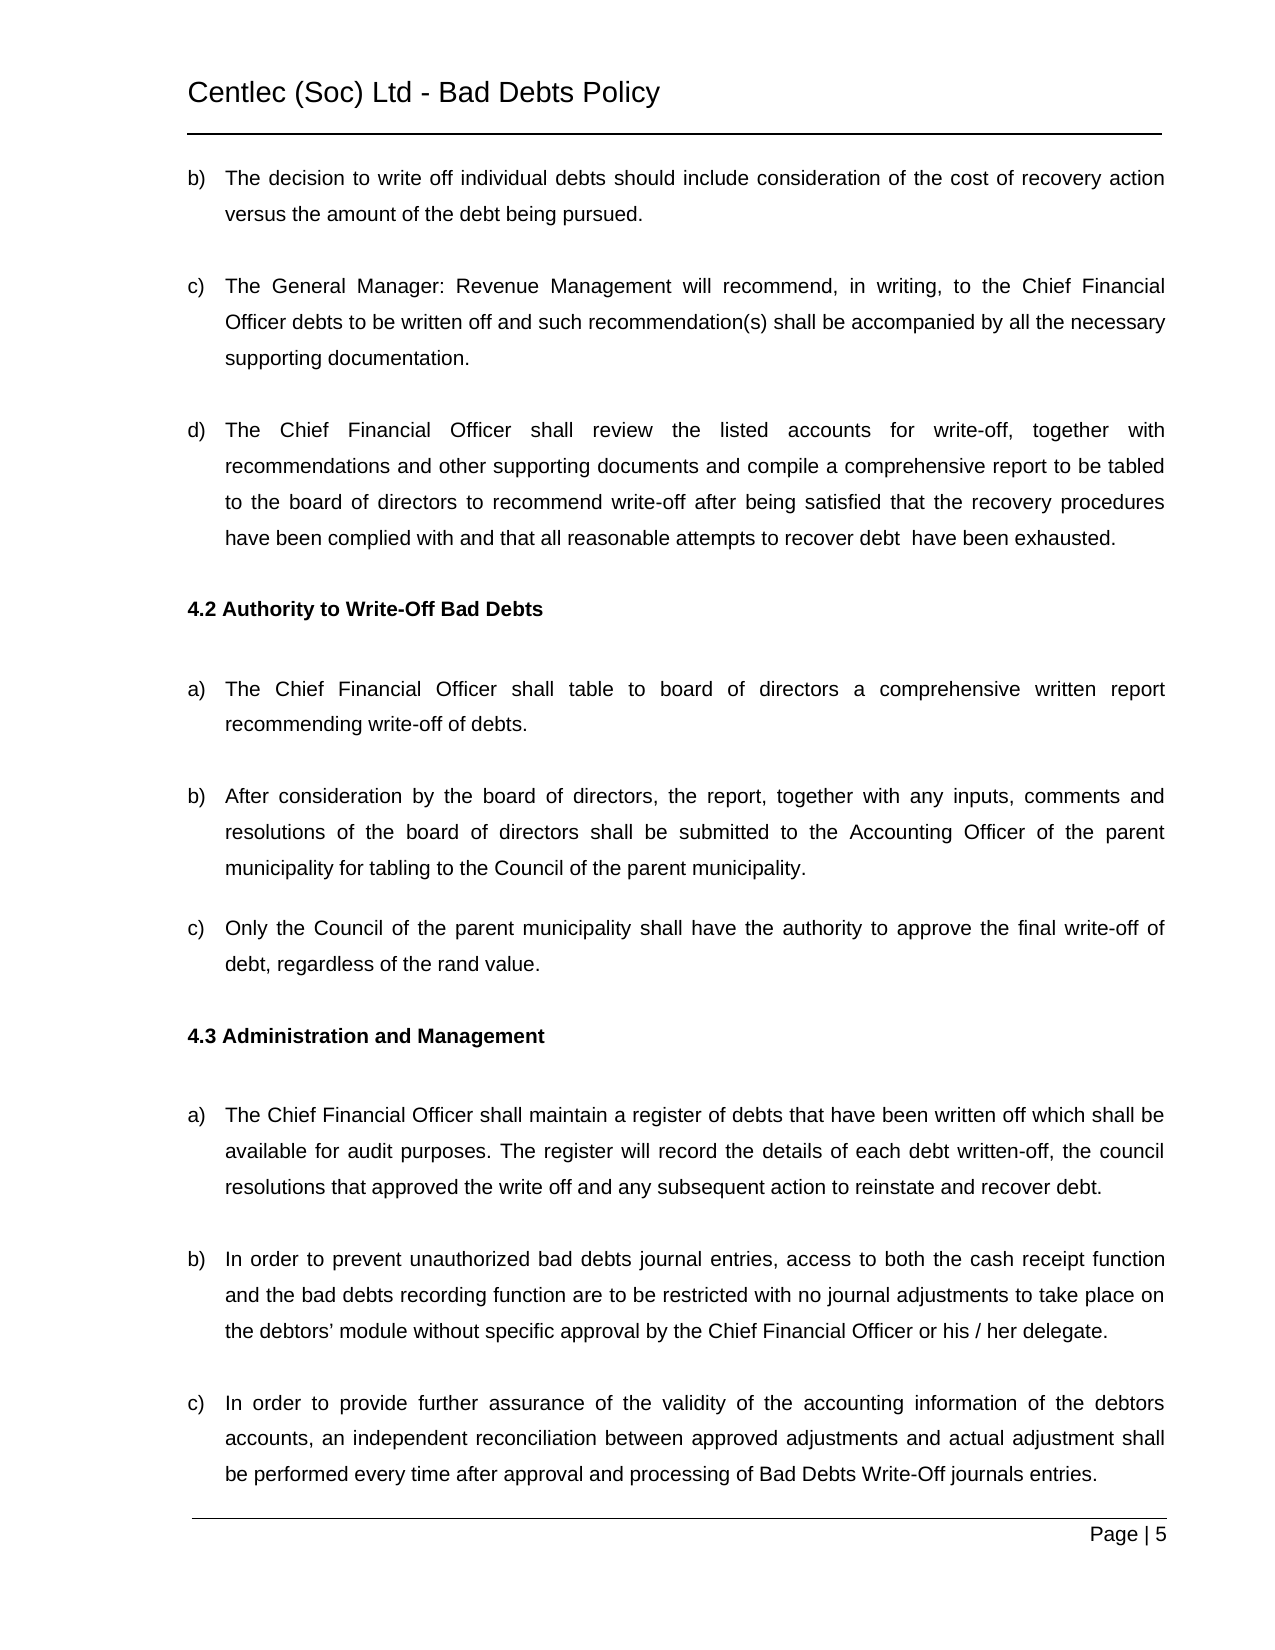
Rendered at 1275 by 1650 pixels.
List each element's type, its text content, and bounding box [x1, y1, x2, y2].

list After consideration by the board of directors, the report, together with any inputs, comments and resolutions of the board of directors shall be submitted to the Accounting Officer of the parent municipality for tabling to the Council of the parent municipality. [187, 784, 1167, 880]
text 4.2 Authority to Write-Off Bad Debts [187, 597, 1167, 621]
list The decision to write off individual debts should include consideration of the cost of recovery action versus the amount of the debt being pursued. [187, 166, 1167, 226]
list The General Manager: Revenue Management will recommend, in writing, to the Chief Financial Officer debts to be written off and such recommendation(s) shall be accompanied by all the necessary supporting documentation. [187, 274, 1167, 370]
list Only the Council of the parent municipality shall have the authority to approve the final write-off of debt, regardless of the rand value. [187, 916, 1167, 976]
list The Chief Financial Officer shall review the listed accounts for write-off, together with recommendations and other supporting documents and compile a comprehensive report to be tabled to the board of directors to recommend write-off after being satisfied that the recovery procedures have been complied with and that all reasonable attempts to recover debt have been exhausted. [187, 418, 1167, 549]
list The Chief Financial Officer shall maintain a register of debts that have been written off which shall be available for audit purposes. The register will record the details of each debt written-off, the council resolutions that approved the write off and any subsequent action to reinstate and recover debt. [187, 1103, 1167, 1199]
list The Chief Financial Officer shall table to board of directors a comprehensive written report recommending write-off of debts. [187, 676, 1167, 736]
text 4.3 Administration and Management [187, 1024, 1167, 1048]
list In order to provide further assurance of the validity of the accounting information of the debtors accounts, an independent reconciliation between approved adjustments and actual adjustment shall be performed every time after approval and processing of Bad Debts Write-Off journals entries. [187, 1390, 1167, 1486]
list In order to prevent unauthorized bad debts journal entries, access to both the cash receipt function and the bad debts recording function are to be restricted with no journal adjustments to take place on the debtors’ module without specific approval by the Chief Financial Officer or his / her delegate. [187, 1247, 1167, 1342]
